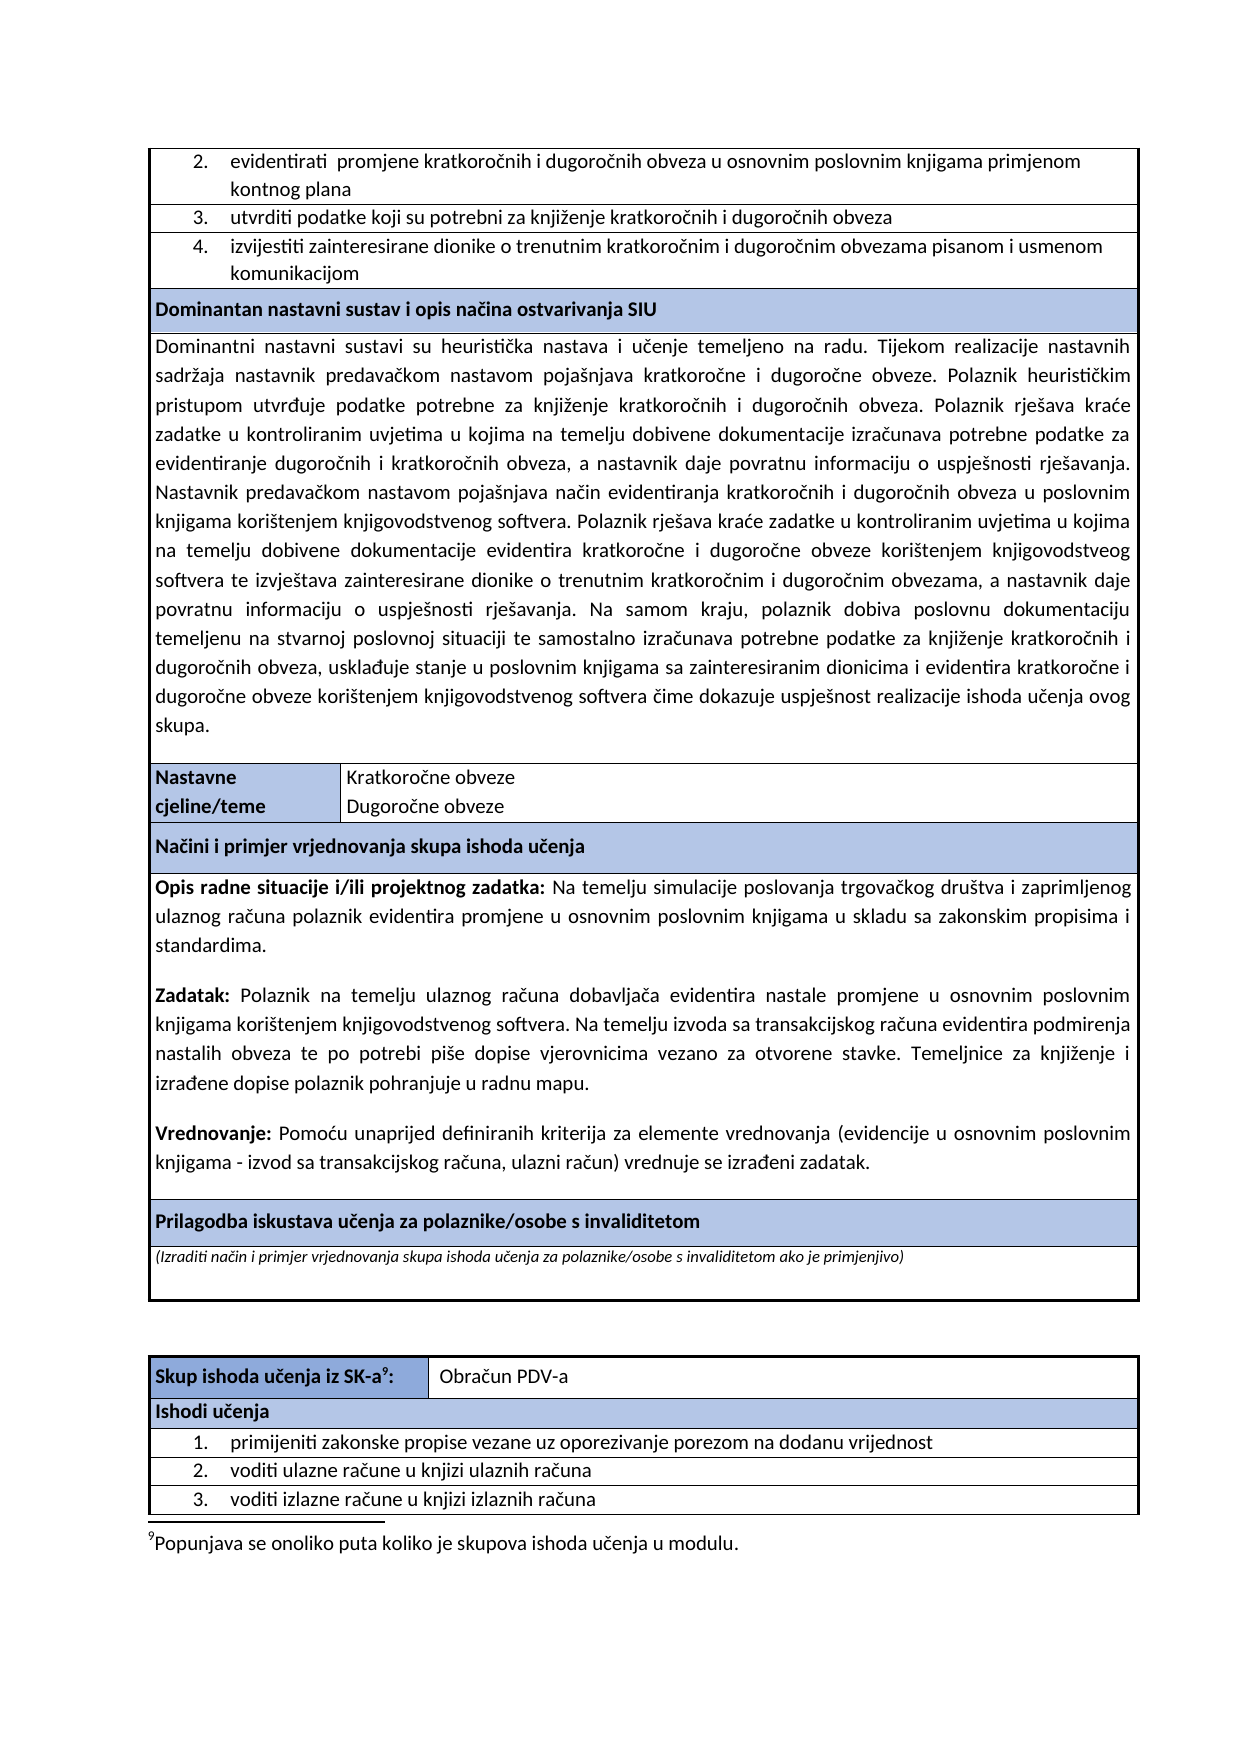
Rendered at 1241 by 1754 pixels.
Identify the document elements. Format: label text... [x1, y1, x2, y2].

table_cell voditi ulazne račune u knjizi ulaznih računa [151, 1458, 1137, 1485]
table_cell utvrditi podatke koji su potrebni za knjiženje kratkoročnih i dugoročnih obveza [151, 205, 1137, 232]
table_cell Ishodi učenja [151, 1399, 1137, 1428]
table_cell (Izraditi način i primjer vrjednovanja skupa ishoda učenja za polaznike/osobe s invaliditetom ako je primjenjivo) [151, 1247, 1137, 1299]
table_cell izvijestiti zainteresirane dionike o trenutnim kratkoročnim i dugoročnim obvezama pisanom i usmenom komunikacijom [151, 233, 1137, 288]
table_cell Dominantni nastavni sustavi su heuristička nastava i učenje temeljeno na radu. Tijekom realizacije nastavnih sadržaja nastavnik predavačkom nastavom pojašnjava kratkoročne i dugoročne obveze. Polaznik heurističkim pristupom utvrđuje podatke potrebne za knjiženje kratkoročnih i dugoročnih obveza. Polaznik rješava kraće zadatke u kontroliranim uvjetima u kojima na temelju dobivene dokumentacije izračunava potrebne podatke za evidentiranje dugoročnih i kratkoročnih obveza, a nastavnik daje povratnu informaciju o uspješnosti rješavanja. Nastavnik predavačkom nastavom pojašnjava način evidentiranja kratkoročnih i dugoročnih obveza u poslovnim knjigama korištenjem knjigovodstvenog softvera. Polaznik rješava kraće zadatke u kontroliranim uvjetima u kojima na temelju dobivene dokumentacije evidentira kratkoročne i dugoročne obveze korištenjem knjigovodstveog softvera te izvještava zainteresirane dionike o trenutnim kratkoročnim i dugoročnim obvezama, a nastavnik daje povratnu informaciju o uspješnosti rješavanja. Na samom kraju, polaznik dobiva poslovnu dokumentaciju temeljenu na stvarnoj poslovnoj situaciji te samostalno izračunava potrebne podatke za knjiženje kratkoročnih i dugoročnih obveza, usklađuje stanje u poslovnim knjigama sa zainteresiranim dionicima i evidentira kratkoročne i dugoročne obveze korištenjem knjigovodstvenog softvera čime dokazuje uspješnost realizacije ishoda učenja ovog skupa. [151, 334, 1137, 763]
table_cell evidentirati promjene kratkoročnih i dugoročnih obveza u osnovnim poslovnim knjigama primjenom kontnog plana [151, 149, 1137, 203]
table_cell Kratkoročne obveze Dugoročne obveze [341, 764, 1137, 822]
table_header Skup ishoda učenja iz SK-a: [151, 1358, 428, 1398]
table_cell Opis radne situacije i/ili projektnog zadatka: Na temelju simulacije poslovanja trgovačkog društva i zaprimljenog ulaznog računa polaznik evidentira promjene u osnovnim poslovnim knjigama u skladu sa zakonskim propisima i standardima. Zadatak: Polaznik na temelju ulaznog računa dobavljača evidentira nastale promjene u osnovnim poslovnim knjigama korištenjem knjigovodstvenog softvera. Na temelju izvoda sa transakcijskog računa evidentira podmirenja nastalih obveza te po potrebi piše dopise vjerovnicima vezano za otvorene stavke. Temeljnice za knjiženje i izrađene dopise polaznik pohranjuje u radnu mapu. Vrednovanje: Pomoću unaprijed definiranih kriterija za elemente vrednovanja (evidencije u osnovnim poslovnim knjigama - izvod sa transakcijskog računa, ulazni račun) vrednuje se izrađeni zadatak. [151, 874, 1137, 1199]
table_cell primijeniti zakonske propise vezane uz oporezivanje porezom na dodanu vrijednost [151, 1429, 1137, 1457]
table_header Obračun PDV-a [429, 1358, 1137, 1398]
table_cell Načini i primjer vrjednovanja skupa ishoda učenja [151, 823, 1137, 873]
table_cell Nastavne cjeline/teme [151, 764, 340, 822]
table_cell Dominantan nastavni sustav i opis načina ostvarivanja SIU [151, 289, 1137, 332]
table_cell voditi izlazne račune u knjizi izlaznih računa [151, 1486, 1137, 1514]
table_cell Prilagodba iskustava učenja za polaznike/osobe s invaliditetom [151, 1200, 1137, 1246]
